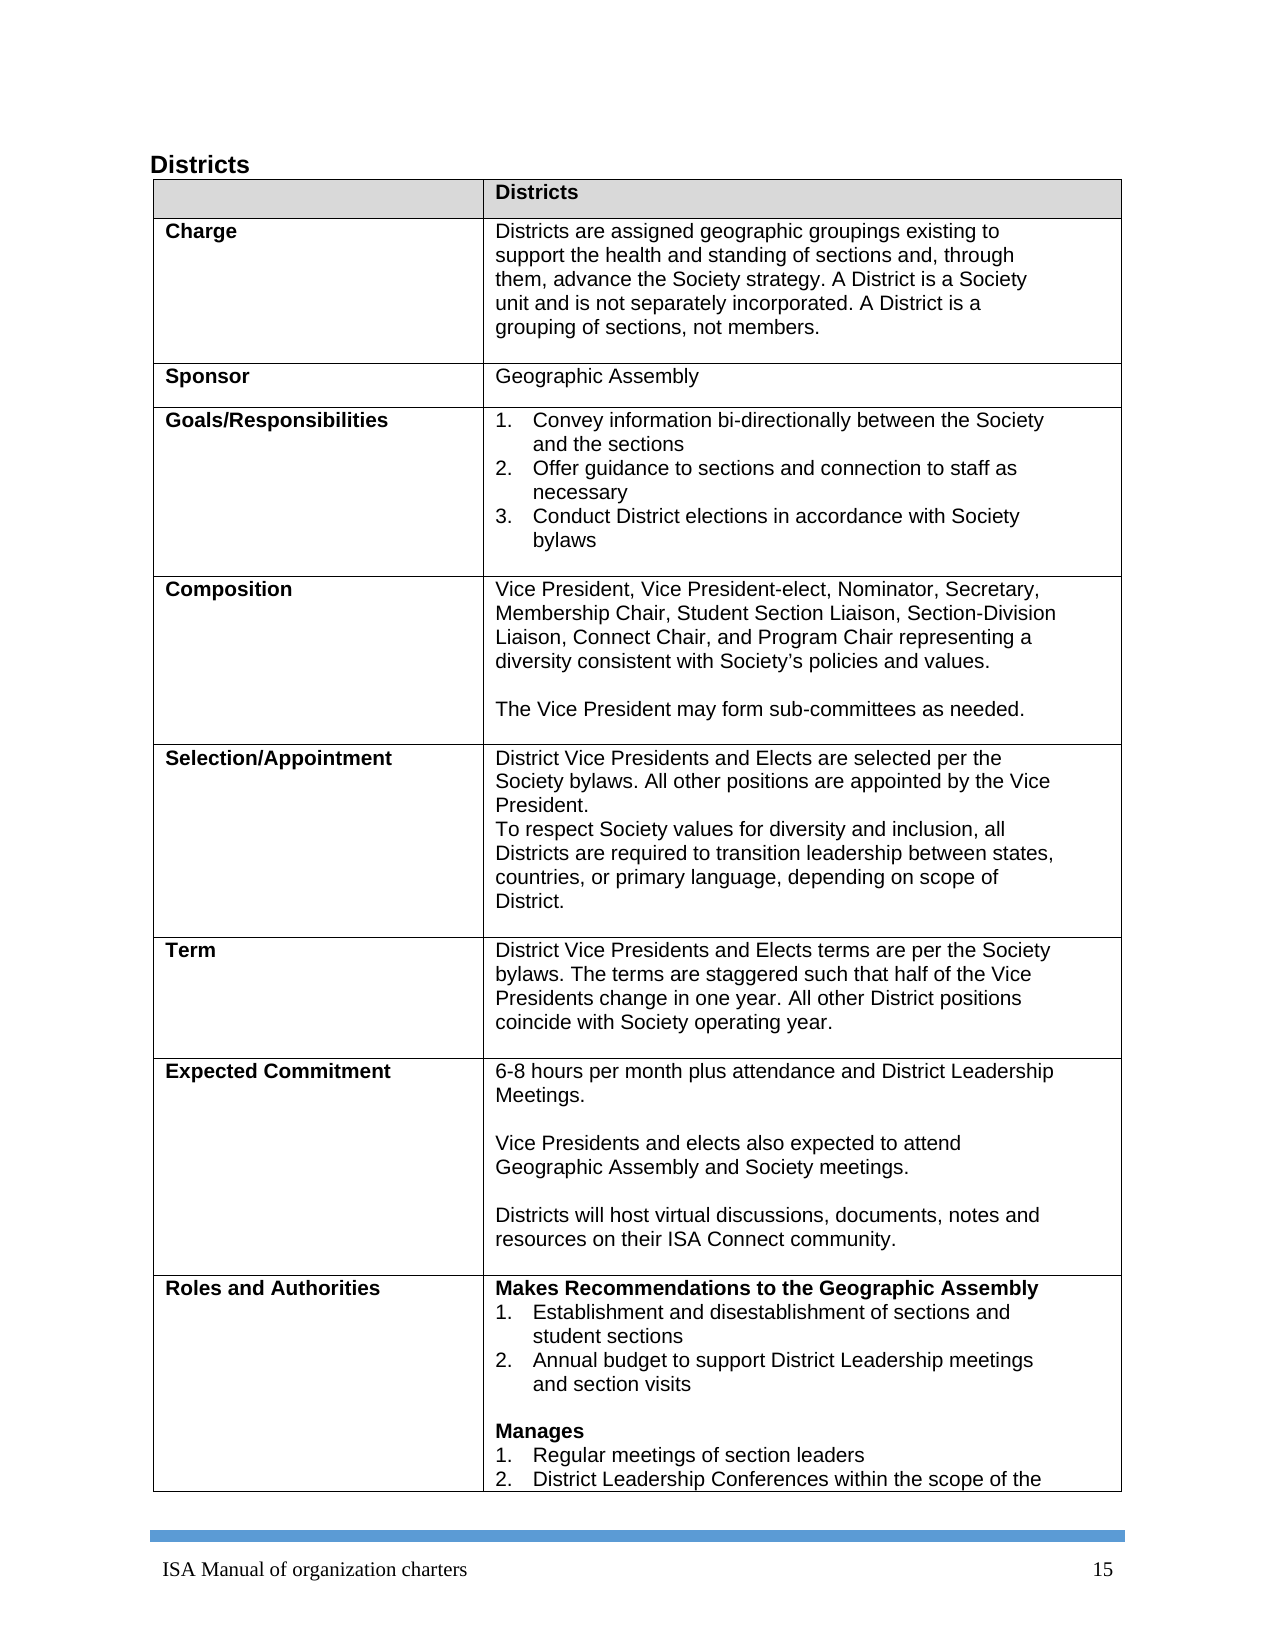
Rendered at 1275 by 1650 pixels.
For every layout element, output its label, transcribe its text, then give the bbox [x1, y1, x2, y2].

table_cell Geographic Assembly [484, 364, 1121, 407]
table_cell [484, 1276, 1121, 1491]
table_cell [154, 1276, 483, 1491]
table_cell Expected Commitment [154, 1059, 483, 1274]
table_cell Vice President, Vice President-elect, Nominator, Secretary, Membership Chair, Student Section Liaison, Section-Division Liaison, Connect Chair, and Program Chair representing a diversity consistent with Society’s policies and values. The Vice President may form sub-committees as needed. [484, 577, 1121, 744]
table_cell Selection/Appointment [154, 745, 483, 937]
text Districts [150, 150, 1125, 179]
table_cell Convey information bi-directionally between the Society and the sections Offer guidance to sections and connection to staff as necessary Conduct District elections in accordance with Society bylaws [484, 408, 1121, 576]
table_cell District Vice Presidents and Elects are selected per the Society bylaws. All other positions are appointed by the Vice President. To respect Society values for diversity and inclusion, all Districts are required to transition leadership between states, countries, or primary language, depending on scope of District. [484, 745, 1121, 937]
table_cell District Vice Presidents and Elects terms are per the Society bylaws. The terms are staggered such that half of the Vice Presidents change in one year. All other District positions coincide with Society operating year. [484, 938, 1121, 1058]
table_cell 6-8 hours per month plus attendance and District Leadership Meetings. Vice Presidents and elects also expected to attend Geographic Assembly and Society meetings. Districts will host virtual discussions, documents, notes and resources on their ISA Connect community. [484, 1059, 1121, 1274]
table_header [154, 180, 483, 218]
table_header Districts [484, 180, 1121, 218]
table_cell Charge [154, 219, 483, 363]
table_cell Districts are assigned geographic groupings existing to support the health and standing of sections and, through them, advance the Society strategy. A District is a Society unit and is not separately incorporated. A District is a grouping of sections, not members. [484, 219, 1121, 363]
table_cell Composition [154, 577, 483, 744]
table_cell Goals/Responsibilities [154, 408, 483, 576]
table_cell Term [154, 938, 483, 1058]
table_cell Sponsor [154, 364, 483, 407]
